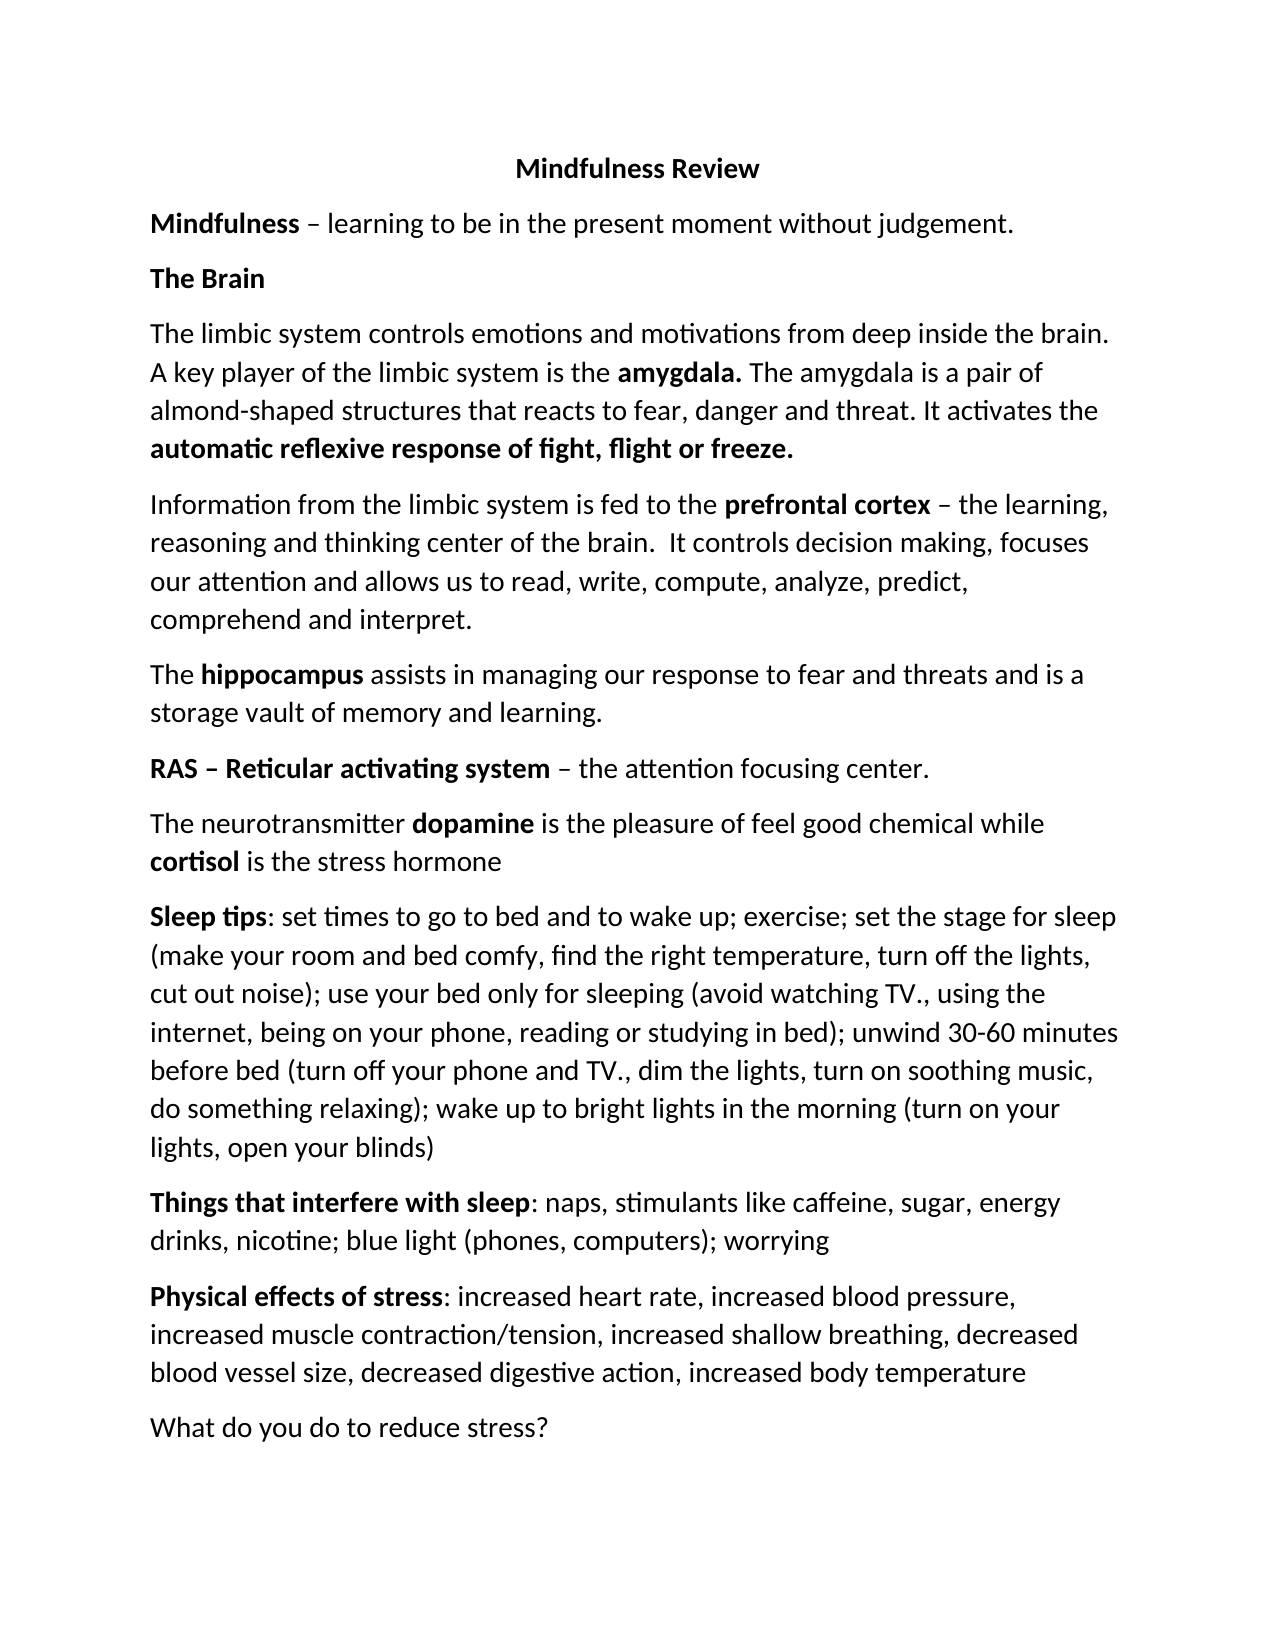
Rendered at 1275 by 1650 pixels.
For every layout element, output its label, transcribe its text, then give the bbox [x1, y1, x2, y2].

text The neurotransmitter dopamine is the pleasure of feel good chemical while cortisol is the stress hormone [150, 805, 1125, 879]
text Information from the limbic system is fed to the prefrontal cortex – the learning, reasoning and thinking center of the brain. It controls decision making, focuses our attention and allows us to read, write, compute, analyze, predict, comprehend and interpret. [150, 486, 1125, 637]
text Mindfulness Review [150, 150, 1125, 186]
text Sleep tips: set times to go to bed and to wake up; exercise; set the stage for sleep (make your room and bed comfy, find the right temperature, turn off the lights, cut out noise); use your bed only for sleeping (avoid watching TV., using the internet, being on your phone, reading or studying in bed); unwind 30-60 minutes before bed (turn off your phone and TV., dim the lights, turn on soothing music, do something relaxing); wake up to bright lights in the morning (turn on your lights, open your blinds) [150, 898, 1125, 1164]
text The limbic system controls emotions and motivations from deep inside the brain. A key player of the limbic system is the amygdala. The amygdala is a pair of almond-shaped structures that reacts to fear, danger and threat. It activates the automatic reflexive response of fight, flight or freeze. [150, 315, 1125, 466]
text The hippocampus assists in managing our response to fear and threats and is a storage vault of memory and learning. [150, 656, 1125, 730]
text The Brain [150, 260, 1125, 296]
text Physical effects of stress: increased heart rate, increased blood pressure, increased muscle contraction/tension, increased shallow breathing, decreased blood vessel size, decreased digestive action, increased body temperature [150, 1278, 1125, 1390]
text What do you do to reduce stress? [150, 1409, 1125, 1445]
text Mindfulness – learning to be in the present moment without judgement. [150, 205, 1125, 241]
text Things that interfere with sleep: naps, stimulants like caffeine, sugar, energy drinks, nicotine; blue light (phones, computers); worrying [150, 1184, 1125, 1258]
text RAS – Reticular activating system – the attention focusing center. [150, 750, 1125, 785]
